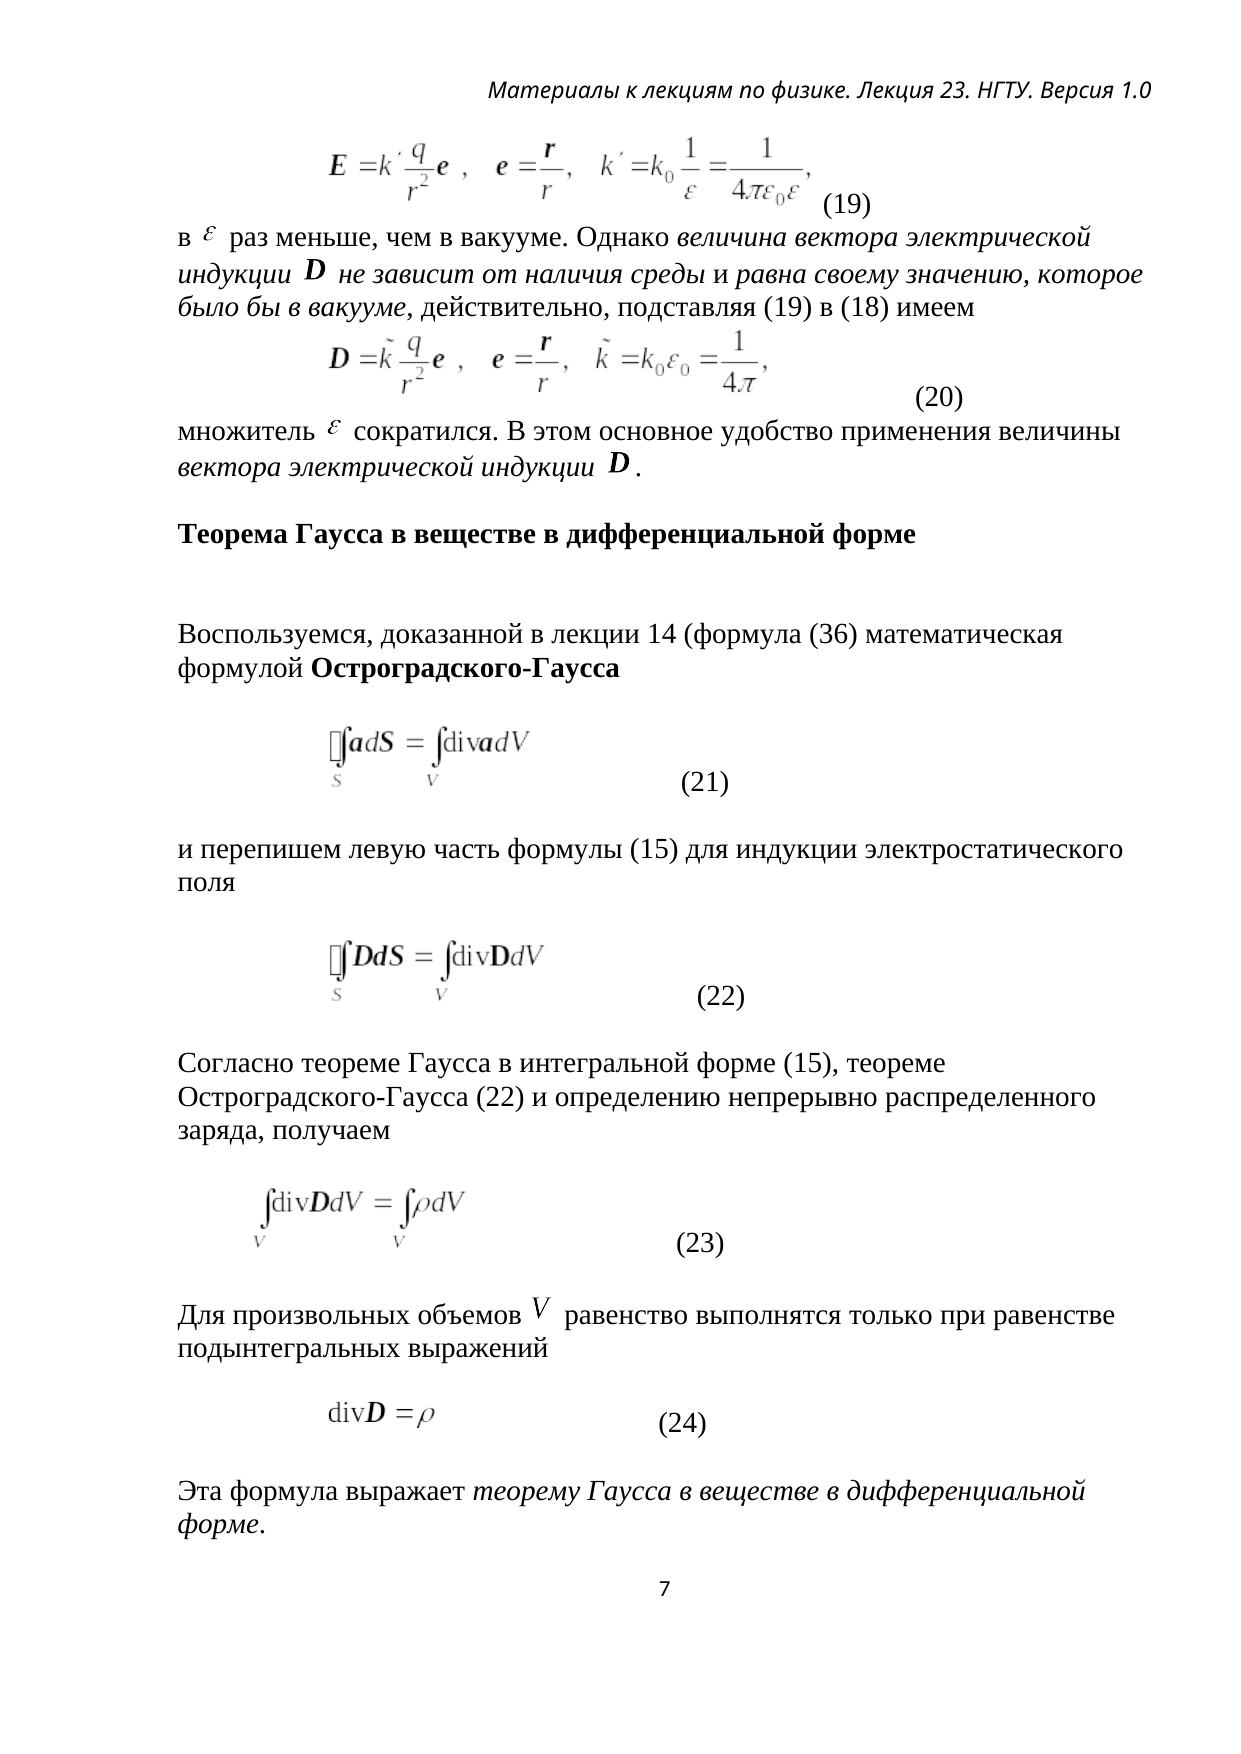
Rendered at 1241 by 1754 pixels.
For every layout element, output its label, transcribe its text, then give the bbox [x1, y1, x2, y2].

text множитель сократился. В этом основное удобство применения величины вектора электрической индукции . [177, 413, 1152, 482]
text (20) [251, 323, 1152, 413]
text в раз меньше, чем в вакууме. Однако величина вектора электрической индукции не зависит от наличия среды и равна своему значению, которое было бы в вакууме, действительно, подставляя (19) в (18) имеем [177, 219, 1152, 323]
text Для произвольных объемов равенство выполнятся только при равенстве подынтегральных выражений [177, 1292, 1152, 1364]
text (22) [251, 932, 1152, 1012]
text Эта формула выражает теорему Гаусса в веществе в дифференциальной форме. [177, 1473, 1152, 1540]
text Согласно теореме Гаусса в интегральной форме (15), теореме Остроградского-Гаусса (22) и определению непрерывно распределенного заряда, получаем [177, 1045, 1152, 1146]
text Теорема Гаусса в веществе в дифференциальной форме [177, 516, 1152, 549]
text (21) [251, 717, 1152, 797]
text (24) [251, 1398, 1152, 1439]
text Воспользуемся, доказанной в лекции 14 (формула (36) математическая формулой Остроградского-Гаусса [177, 617, 1152, 684]
text (19) [251, 130, 1152, 219]
text и перепишем левую часть формулы (15) для индукции электростатического поля [177, 831, 1152, 898]
text (23) [177, 1179, 1152, 1258]
